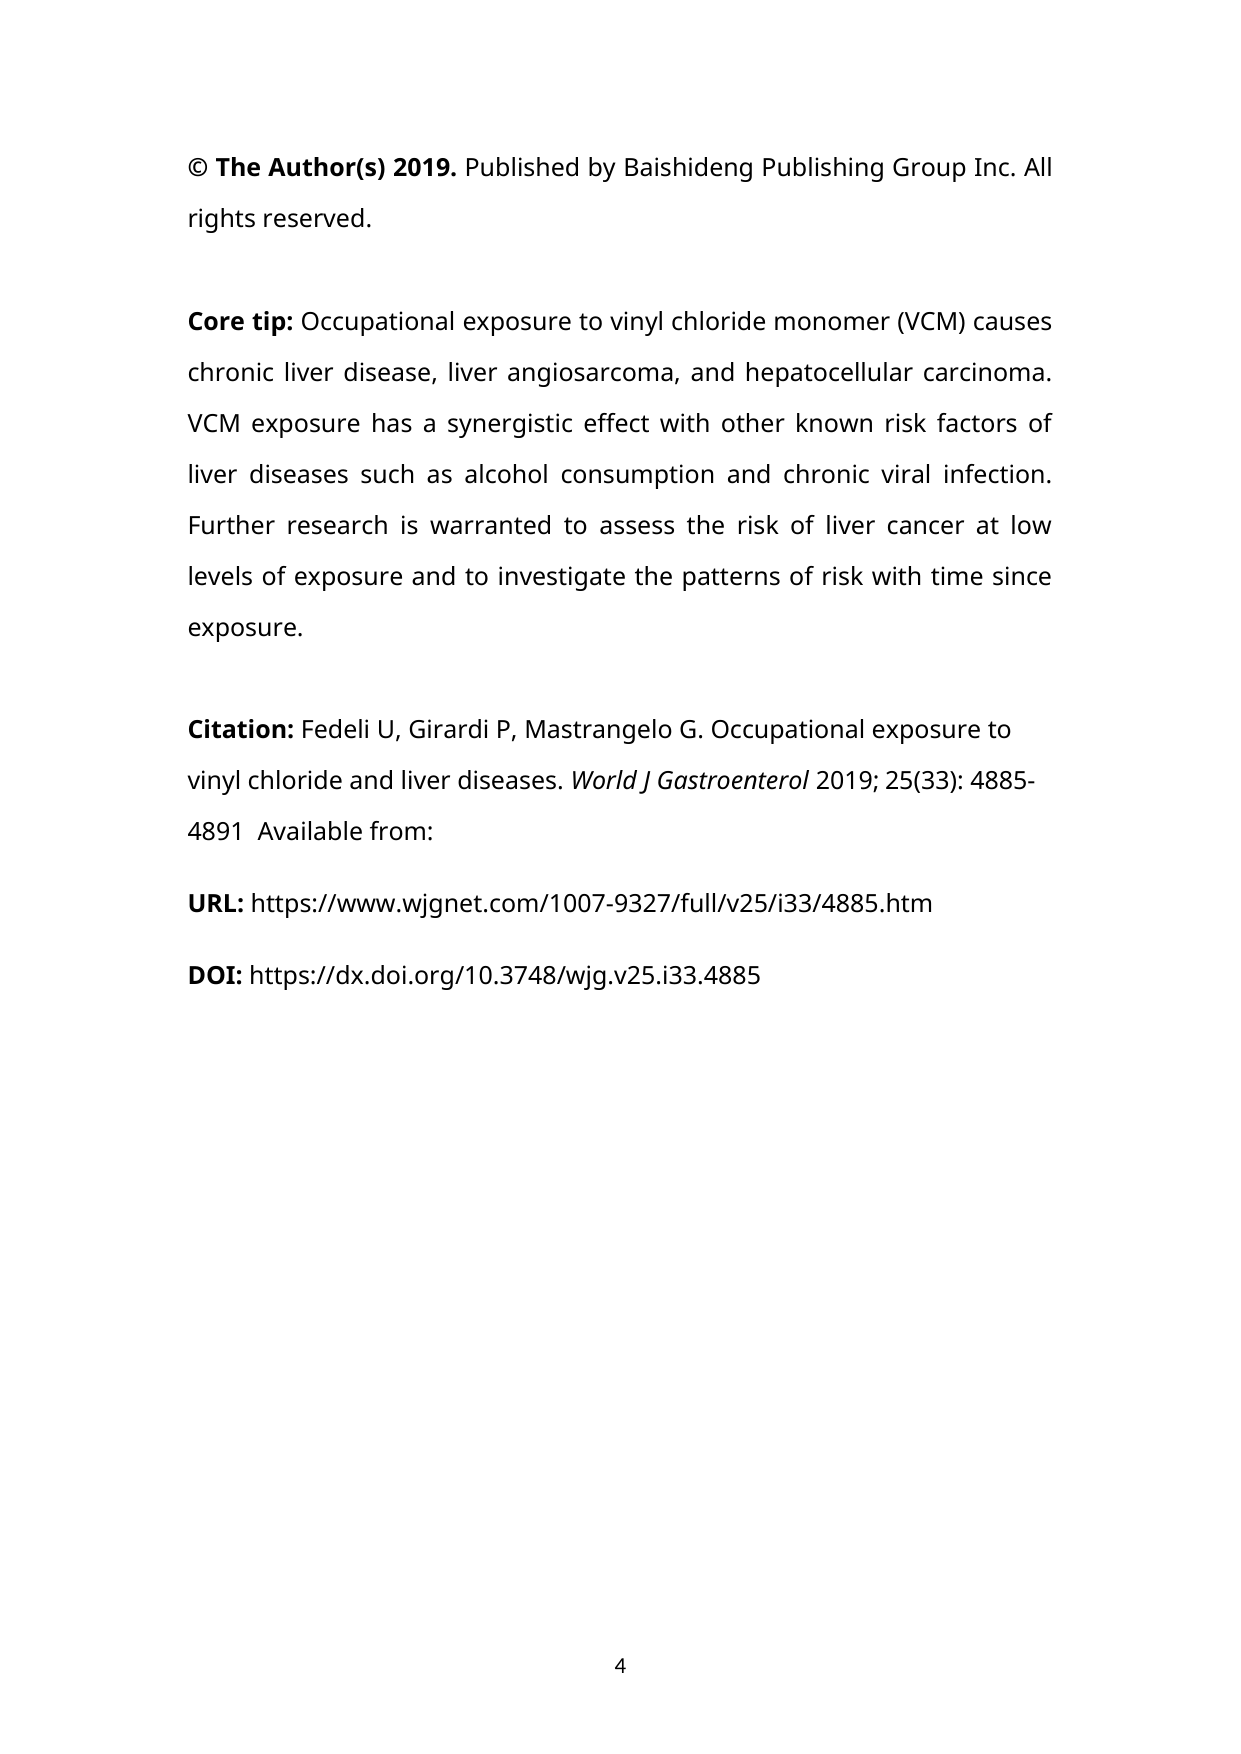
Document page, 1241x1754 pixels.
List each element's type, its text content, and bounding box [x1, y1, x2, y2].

text DOI: https://dx.doi.org/10.3748/wjg.v25.i33.4885 [187, 957, 1053, 991]
text URL: https://www.wjgnet.com/1007-9327/full/v25/i33/4885.htm [187, 885, 1053, 919]
text Citation: Fedeli U, Girardi P, Mastrangelo G. Occupational exposure to vinyl chloride and liver diseases. World J Gastroenterol 2019; 25(33): 4885-4891 Available from: [187, 711, 1053, 848]
text © The Author(s) 2019. Published by Baishideng Publishing Group Inc. All rights reserved. [187, 150, 1053, 235]
text Core tip: Occupational exposure to vinyl chloride monomer (VCM) causes chronic liver disease, liver angiosarcoma, and hepatocellular carcinoma. VCM exposure has a synergistic effect with other known risk factors of liver diseases such as alcohol consumption and chronic viral infection. Further research is warranted to assess the risk of liver cancer at low levels of exposure and to investigate the patterns of risk with time since exposure. [187, 303, 1053, 643]
